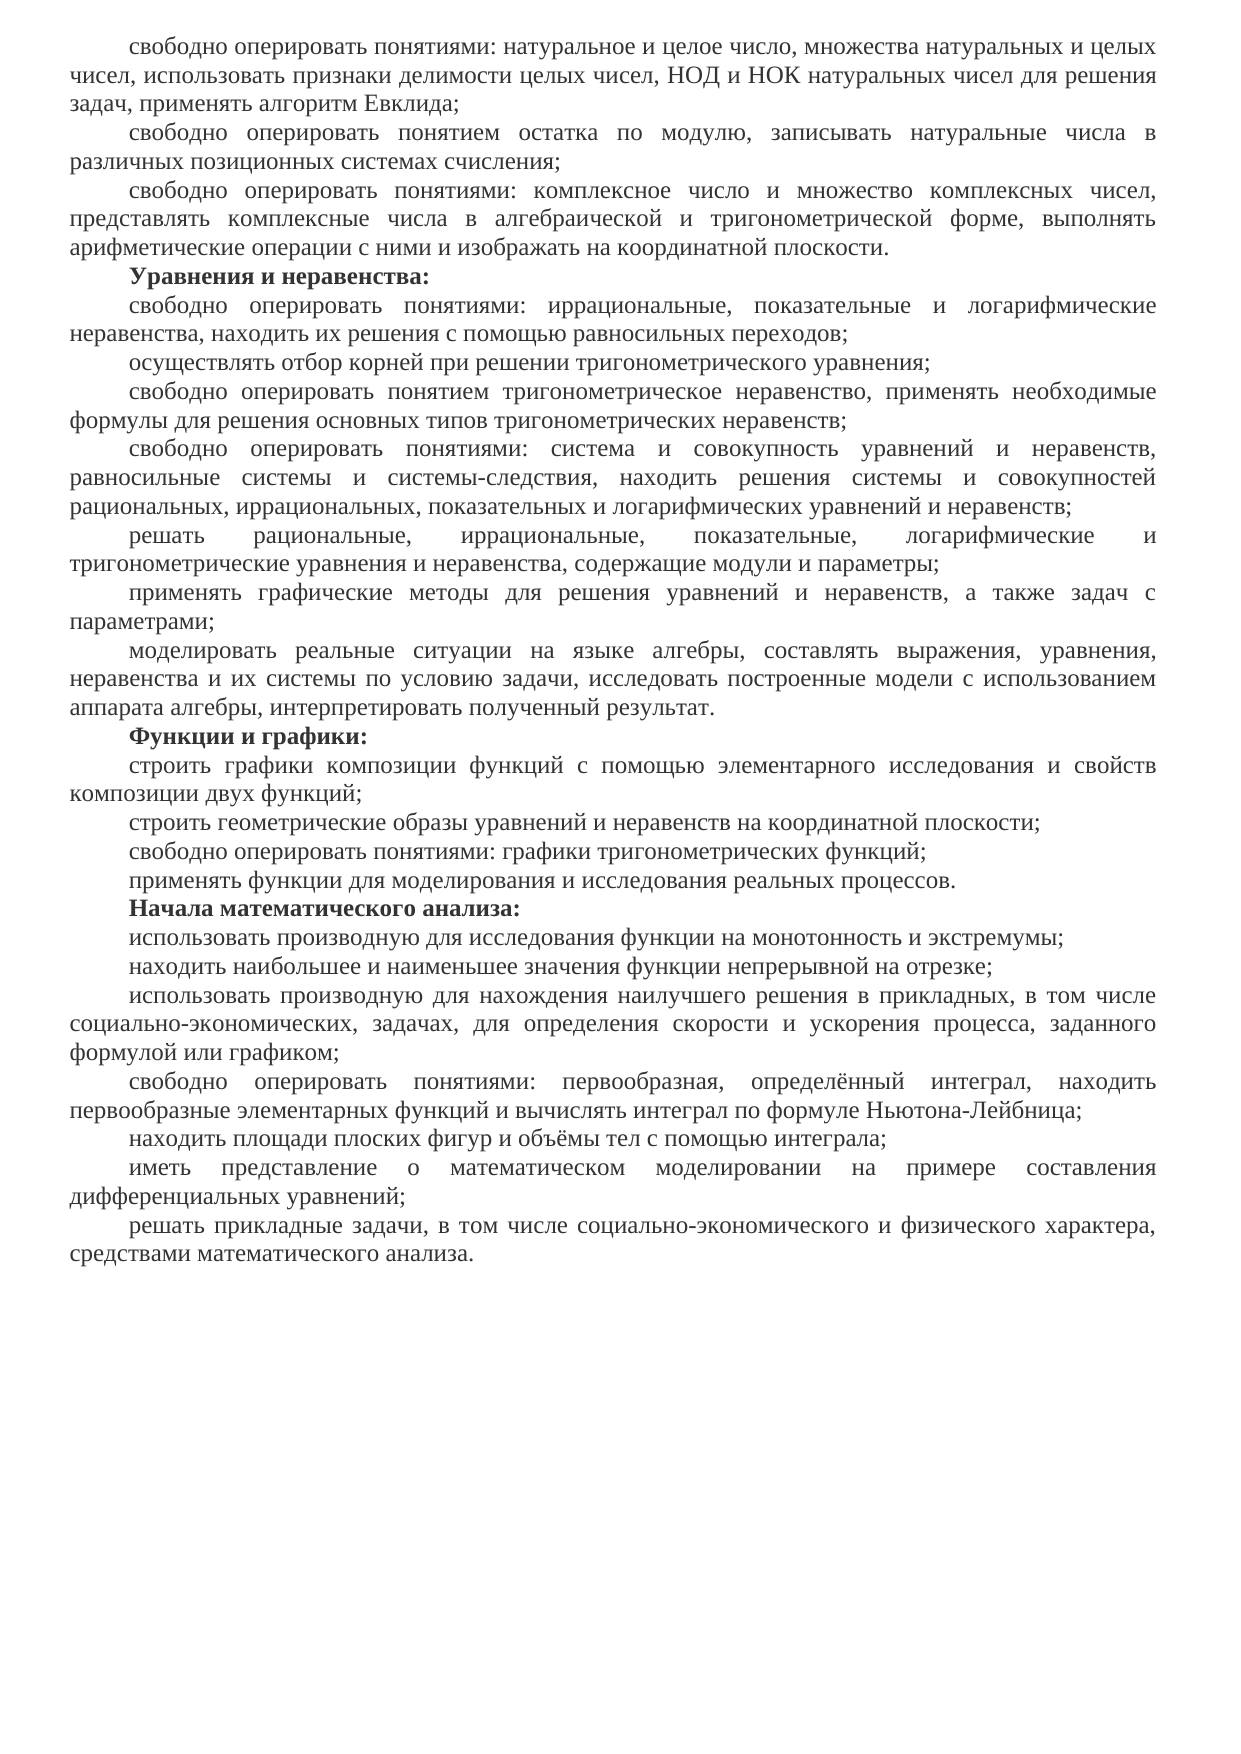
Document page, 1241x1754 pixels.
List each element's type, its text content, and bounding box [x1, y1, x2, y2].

text находить площади плоских фигур и объёмы тел с помощью интеграла; [69, 1123, 1157, 1152]
text свободно оперировать понятиями: первообразная, определённый интеграл, находить первообразные элементарных функций и вычислять интеграл по формуле Ньютона-Лейбница; [69, 1066, 1157, 1123]
text свободно оперировать понятиями: натуральное и целое число, множества натуральных и целых чисел, использовать признаки делимости целых чисел, НОД и НОК натуральных чисел для решения задач, применять алгоритм Евклида; [69, 31, 1157, 117]
text находить наибольшее и наименьшее значения функции непрерывной на отрезке; [69, 951, 1157, 980]
text моделировать реальные ситуации на языке алгебры, составлять выражения, уравнения, неравенства и их системы по условию задачи, исследовать построенные модели с использованием аппарата алгебры, интерпретировать полученный результат. [69, 635, 1157, 721]
text иметь представление о математическом моделировании на примере составления дифференциальных уравнений; [69, 1152, 1157, 1210]
text строить графики композиции функций с помощью элементарного исследования и свойств композиции двух функций; [69, 750, 1157, 807]
text применять функции для моделирования и исследования реальных процессов. [69, 865, 1157, 893]
text Функции и графики: [69, 721, 1157, 750]
text решать прикладные задачи, в том числе социально-экономического и физического характера, средствами математического анализа. [69, 1210, 1157, 1267]
text использовать производную для исследования функции на монотонность и экстремумы; [69, 922, 1157, 951]
text строить геометрические образы уравнений и неравенств на координатной плоскости; [69, 807, 1157, 836]
text свободно оперировать понятиями: система и совокупность уравнений и неравенств, равносильные системы и системы-следствия, находить решения системы и совокупностей рациональных, иррациональных, показательных и логарифмических уравнений и неравенств; [69, 433, 1157, 520]
text свободно оперировать понятиями: комплексное число и множество комплексных чисел, представлять комплексные числа в алгебраической и тригонометрической форме, выполнять арифметические операции с ними и изображать на координатной плоскости. [69, 175, 1157, 261]
text свободно оперировать понятием остатка по модулю, записывать натуральные числа в различных позиционных системах счисления; [69, 117, 1157, 175]
text осуществлять отбор корней при решении тригонометрического уравнения; [69, 347, 1157, 376]
text свободно оперировать понятиями: иррациональные, показательные и логарифмические неравенства, находить их решения с помощью равносильных переходов; [69, 290, 1157, 347]
text применять графические методы для решения уравнений и неравенств, а также задач с параметрами; [69, 577, 1157, 635]
text свободно оперировать понятиями: графики тригонометрических функций; [69, 836, 1157, 865]
text использовать производную для нахождения наилучшего решения в прикладных, в том числе социально-экономических, задачах, для определения скорости и ускорения процесса, заданного формулой или графиком; [69, 980, 1157, 1066]
text решать рациональные, иррациональные, показательные, логарифмические и тригонометрические уравнения и неравенства, содержащие модули и параметры; [69, 520, 1157, 577]
text Уравнения и неравенства: [69, 261, 1157, 290]
text свободно оперировать понятием тригонометрическое неравенство, применять необходимые формулы для решения основных типов тригонометрических неравенств; [69, 376, 1157, 433]
text Начала математического анализа: [69, 893, 1157, 922]
